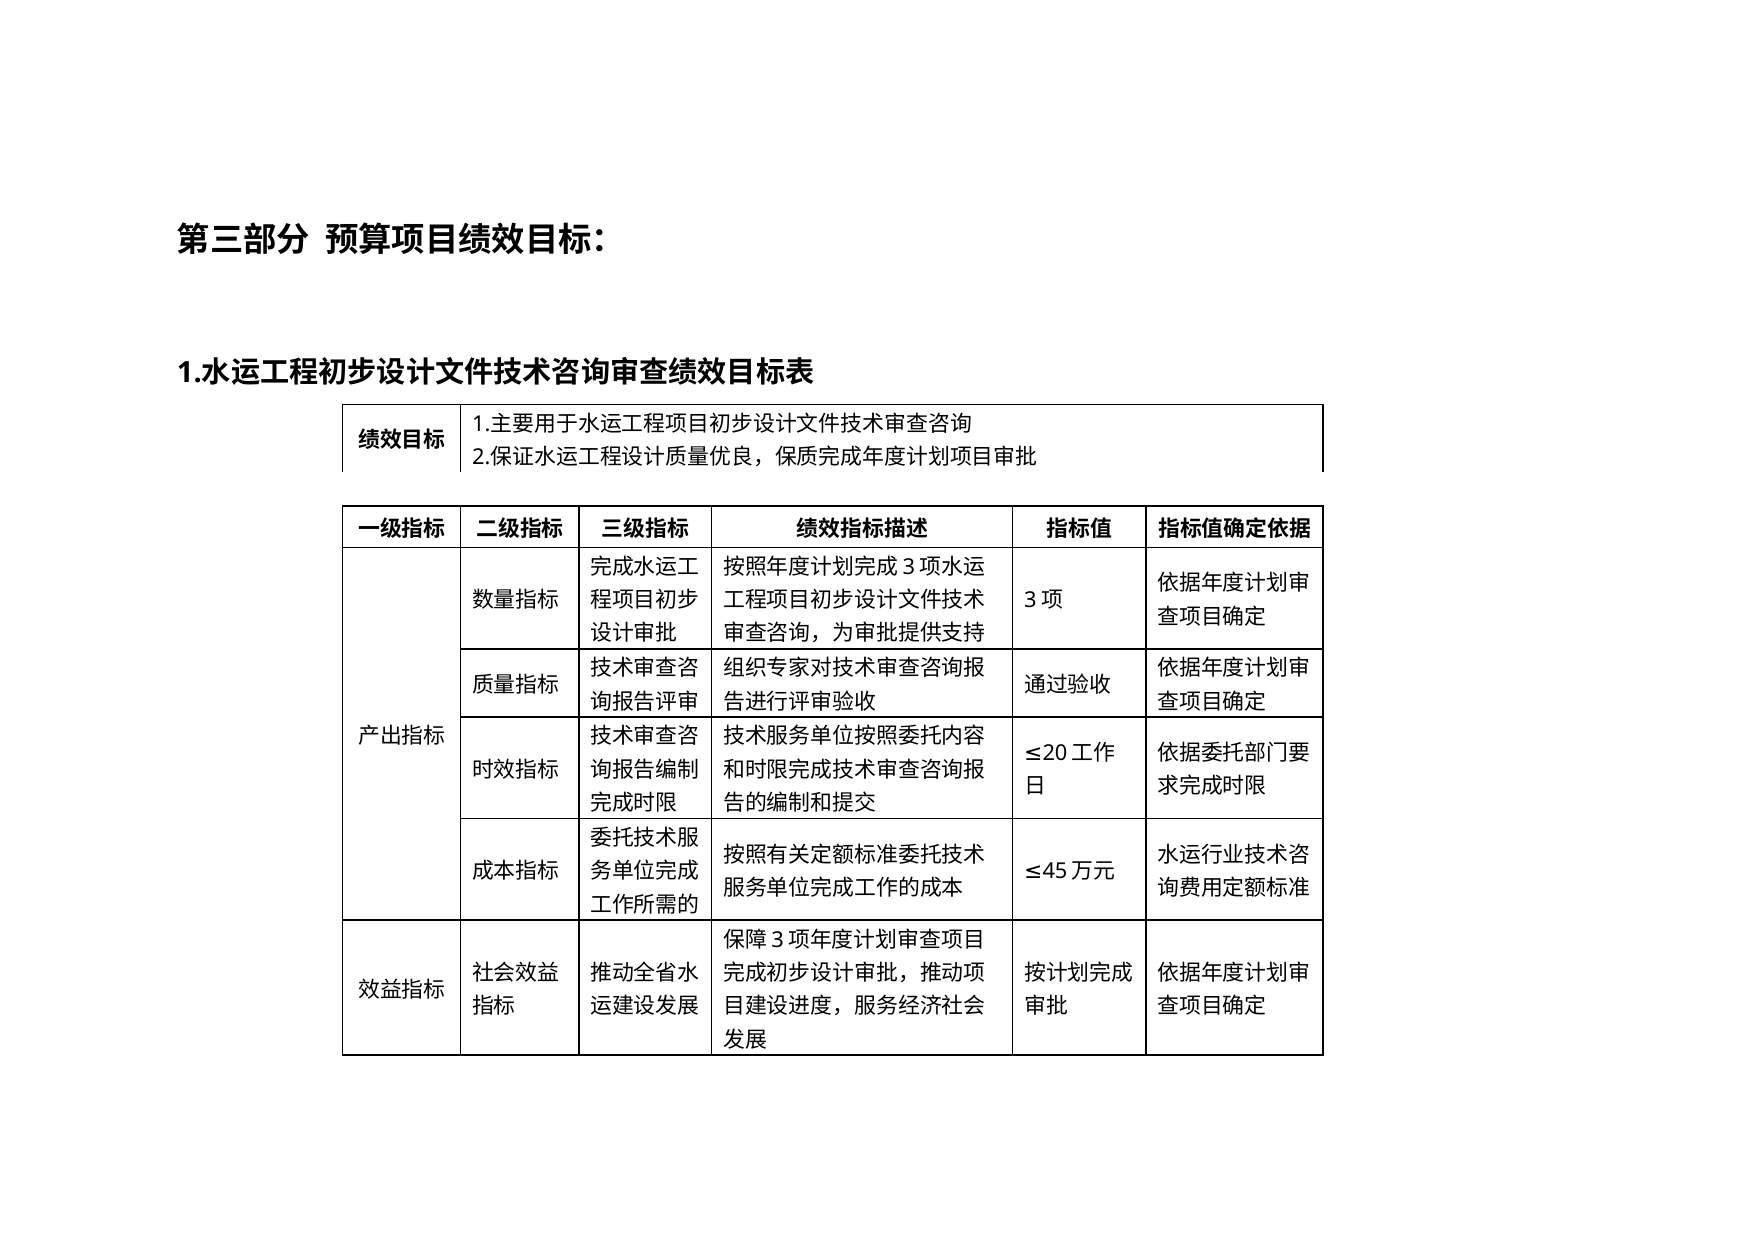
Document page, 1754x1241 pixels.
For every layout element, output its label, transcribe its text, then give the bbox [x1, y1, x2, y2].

table_cell 完成水运工程项目初步设计审批 [580, 548, 711, 648]
table_cell ≤20工作日 [1013, 718, 1145, 818]
table_cell 效益指标 [343, 921, 460, 1054]
table_header 指标值 [1013, 507, 1145, 546]
table_header 二级指标 [461, 507, 578, 546]
table_cell 保障3项年度计划审查项目完成初步设计审批，推动项目建设进度，服务经济社会发展 [712, 921, 1012, 1054]
table_cell 组织专家对技术审查咨询报告进行评审验收 [712, 650, 1012, 716]
table_header 绩效指标描述 [712, 507, 1012, 546]
table_header 1.主要用于水运工程项目初步设计文件技术审查咨询 2.保证水运工程设计质量优良，保质完成年度计划项目审批 [461, 405, 1322, 472]
table_cell 社会效益指标 [461, 921, 578, 1054]
table_cell 技术审查咨询报告编制完成时限 [580, 718, 711, 818]
table_cell 技术服务单位按照委托内容和时限完成技术审查咨询报告的编制和提交 [712, 718, 1012, 818]
text 第三部分 预算项目绩效目标： [118, 203, 1547, 270]
table_cell 按照年度计划完成3项水运工程项目初步设计文件技术审查咨询，为审批提供支持 [712, 548, 1012, 648]
table_cell 按照有关定额标准委托技术服务单位完成工作的成本 [712, 819, 1012, 919]
table_cell 通过验收 [1013, 650, 1145, 716]
table_cell 质量指标 [461, 650, 578, 716]
table_cell 技术审查咨询报告评审 [580, 650, 711, 716]
table_header 绩效目标 [343, 405, 460, 472]
table_cell 时效指标 [461, 718, 578, 818]
table_cell 产出指标 [343, 548, 460, 919]
table_header 三级指标 [580, 507, 711, 546]
table_cell 数量指标 [461, 548, 578, 648]
table_header 一级指标 [343, 507, 460, 546]
table_cell 水运行业技术咨询费用定额标准 [1147, 819, 1322, 919]
table_header 指标值确定依据 [1147, 507, 1322, 546]
table_cell 3项 [1013, 548, 1145, 648]
table_cell 推动全省水运建设发展 [580, 921, 711, 1054]
table_cell 依据年度计划审查项目确定 [1147, 548, 1322, 648]
table_cell ≤45万元 [1013, 819, 1145, 919]
table_cell 成本指标 [461, 819, 578, 919]
table_cell 依据委托部门要求完成时限 [1147, 718, 1322, 818]
table_cell 依据年度计划审查项目确定 [1147, 650, 1322, 716]
table_cell 依据年度计划审查项目确定 [1147, 921, 1322, 1054]
table_cell 委托技术服务单位完成工作所需的 [580, 819, 711, 919]
text 1.水运工程初步设计文件技术咨询审查绩效目标表 [118, 337, 1547, 403]
table_cell 按计划完成审批 [1013, 921, 1145, 1054]
